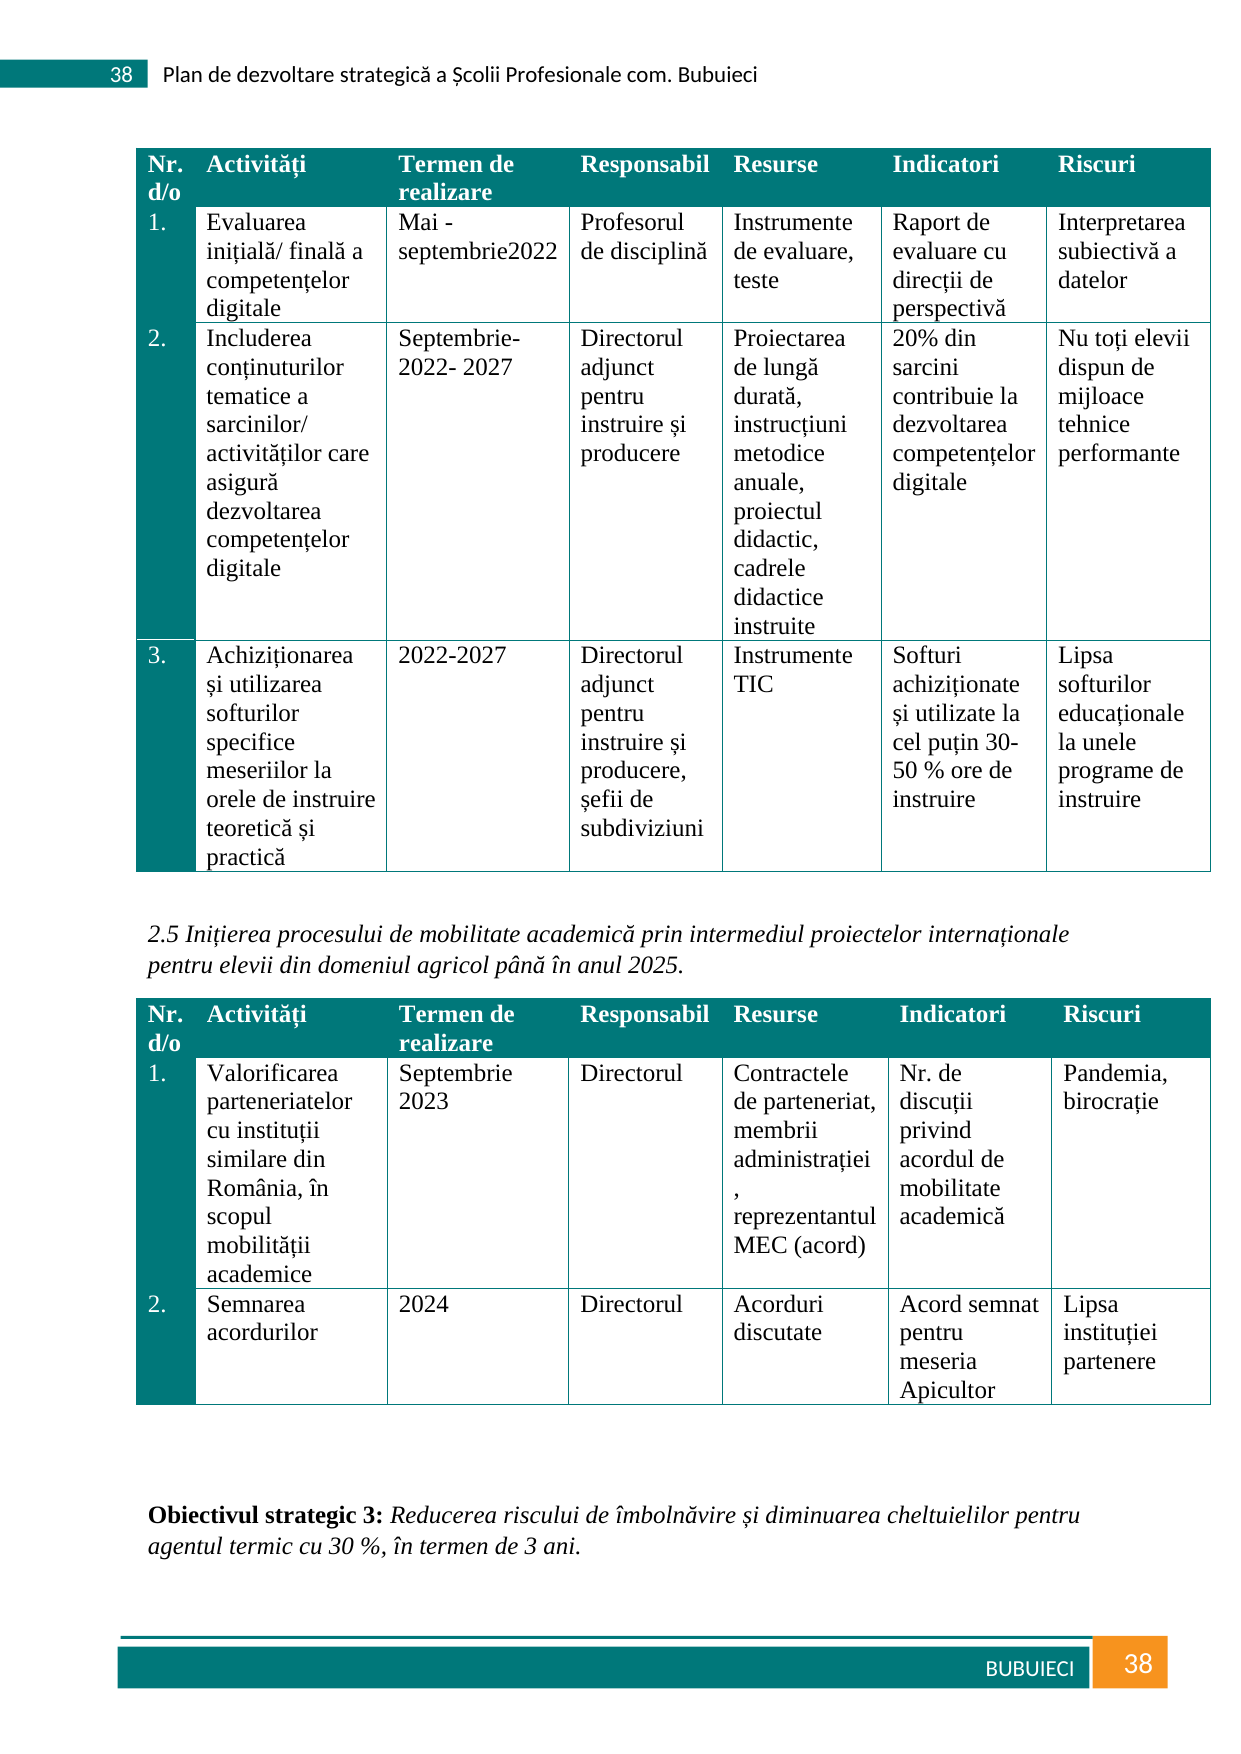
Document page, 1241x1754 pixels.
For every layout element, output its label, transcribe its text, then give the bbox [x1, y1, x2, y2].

table_header Nr. d/o [137, 149, 194, 206]
table_cell Directorul [569, 1289, 722, 1404]
table_header Resurse [723, 999, 888, 1057]
table_cell Instrumente de evaluare, teste [723, 207, 881, 322]
table_cell 2022-2027 [387, 641, 569, 871]
text Obiectivul strategic 3: Reducerea riscului de îmbolnăvire și diminuarea cheltuielilor pentru agentul termic cu 30 %, în termen de 3 ani. [148, 1500, 1093, 1560]
table_cell Directorul adjunct pentru instruire și producere [570, 323, 722, 639]
table_cell 2. [137, 323, 194, 639]
table_cell 1. [137, 207, 194, 322]
table_cell Achiziționarea și utilizarea softurilor specifice meseriilor la orele de instruire teoretică și practică [196, 641, 386, 871]
table_cell Pandemia, birocrație [1052, 1058, 1210, 1288]
table_cell Instrumente TIC [723, 641, 881, 871]
table_cell Septembrie 2023 [388, 1058, 568, 1288]
table_header Termen de realizare [387, 149, 569, 206]
table_cell 20% din sarcini contribuie la dezvoltarea competențelor digitale [882, 323, 1046, 639]
table_cell Lipsa softurilor educaționale la unele programe de instruire [1047, 641, 1210, 871]
table_cell Nu toți elevii dispun de mijloace tehnice performante [1047, 323, 1210, 639]
table_cell Directorul [569, 1058, 722, 1288]
table_header Responsabil [569, 999, 722, 1057]
table_cell Evaluarea inițială/ finală a competențelor digitale [196, 207, 386, 322]
table_cell Semnarea acordurilor [196, 1289, 387, 1404]
table_cell Valorificarea parteneriatelor cu instituții similare din România, în scopul mobilității academice [196, 1058, 387, 1288]
table_cell Acorduri discutate [723, 1289, 888, 1404]
table_cell Lipsa instituției partenere [1052, 1289, 1210, 1404]
table_header Riscuri [1047, 149, 1210, 206]
table_header Nr. d/o [137, 999, 195, 1057]
table_header Activități [196, 149, 386, 206]
table_header Resurse [723, 149, 881, 206]
table_header Termen de realizare [388, 999, 568, 1057]
table_cell Raport de evaluare cu direcții de perspectivă [882, 207, 1046, 322]
table_cell Proiectarea de lungă durată, instrucțiuni metodice anuale, proiectul didactic, cadrele didactice instruite [723, 323, 881, 639]
table_cell 3. [137, 641, 194, 871]
table_cell Includerea conținuturilor tematice a sarcinilor/ activităților care asigură dezvoltarea competențelor digitale [196, 323, 386, 639]
text 2.5 Inițierea procesului de mobilitate academică prin intermediul proiectelor internaționale pentru elevii din domeniul agricol până în anul 2025. [148, 919, 1093, 979]
table_cell Mai -septembrie2022 [387, 207, 569, 322]
table_cell 2024 [388, 1289, 568, 1404]
table_cell Profesorul de disciplină [570, 207, 722, 322]
table_cell 1. [137, 1058, 195, 1288]
table_header Responsabil [570, 149, 722, 206]
table_header Indicatori [882, 149, 1046, 206]
table_cell Acord semnat pentru meseria Apicultor [889, 1289, 1051, 1404]
table_header Indicatori [889, 999, 1051, 1057]
table_cell Softuri achiziționate și utilizate la cel puțin 30-50 % ore de instruire [882, 641, 1046, 871]
table_header Activități [196, 999, 387, 1057]
table_header Riscuri [1052, 999, 1210, 1057]
table_cell Directorul adjunct pentru instruire și producere, șefii de subdiviziuni [570, 641, 722, 871]
table_cell Interpretarea subiectivă a datelor [1047, 207, 1210, 322]
table_cell Nr. de discuții privind acordul de mobilitate academică [889, 1058, 1051, 1288]
table_cell Septembrie-2022- 2027 [387, 323, 569, 639]
table_cell 2. [137, 1289, 195, 1404]
table_cell Contractele de parteneriat, membrii administrației, reprezentantul MEC (acord) [723, 1058, 888, 1288]
